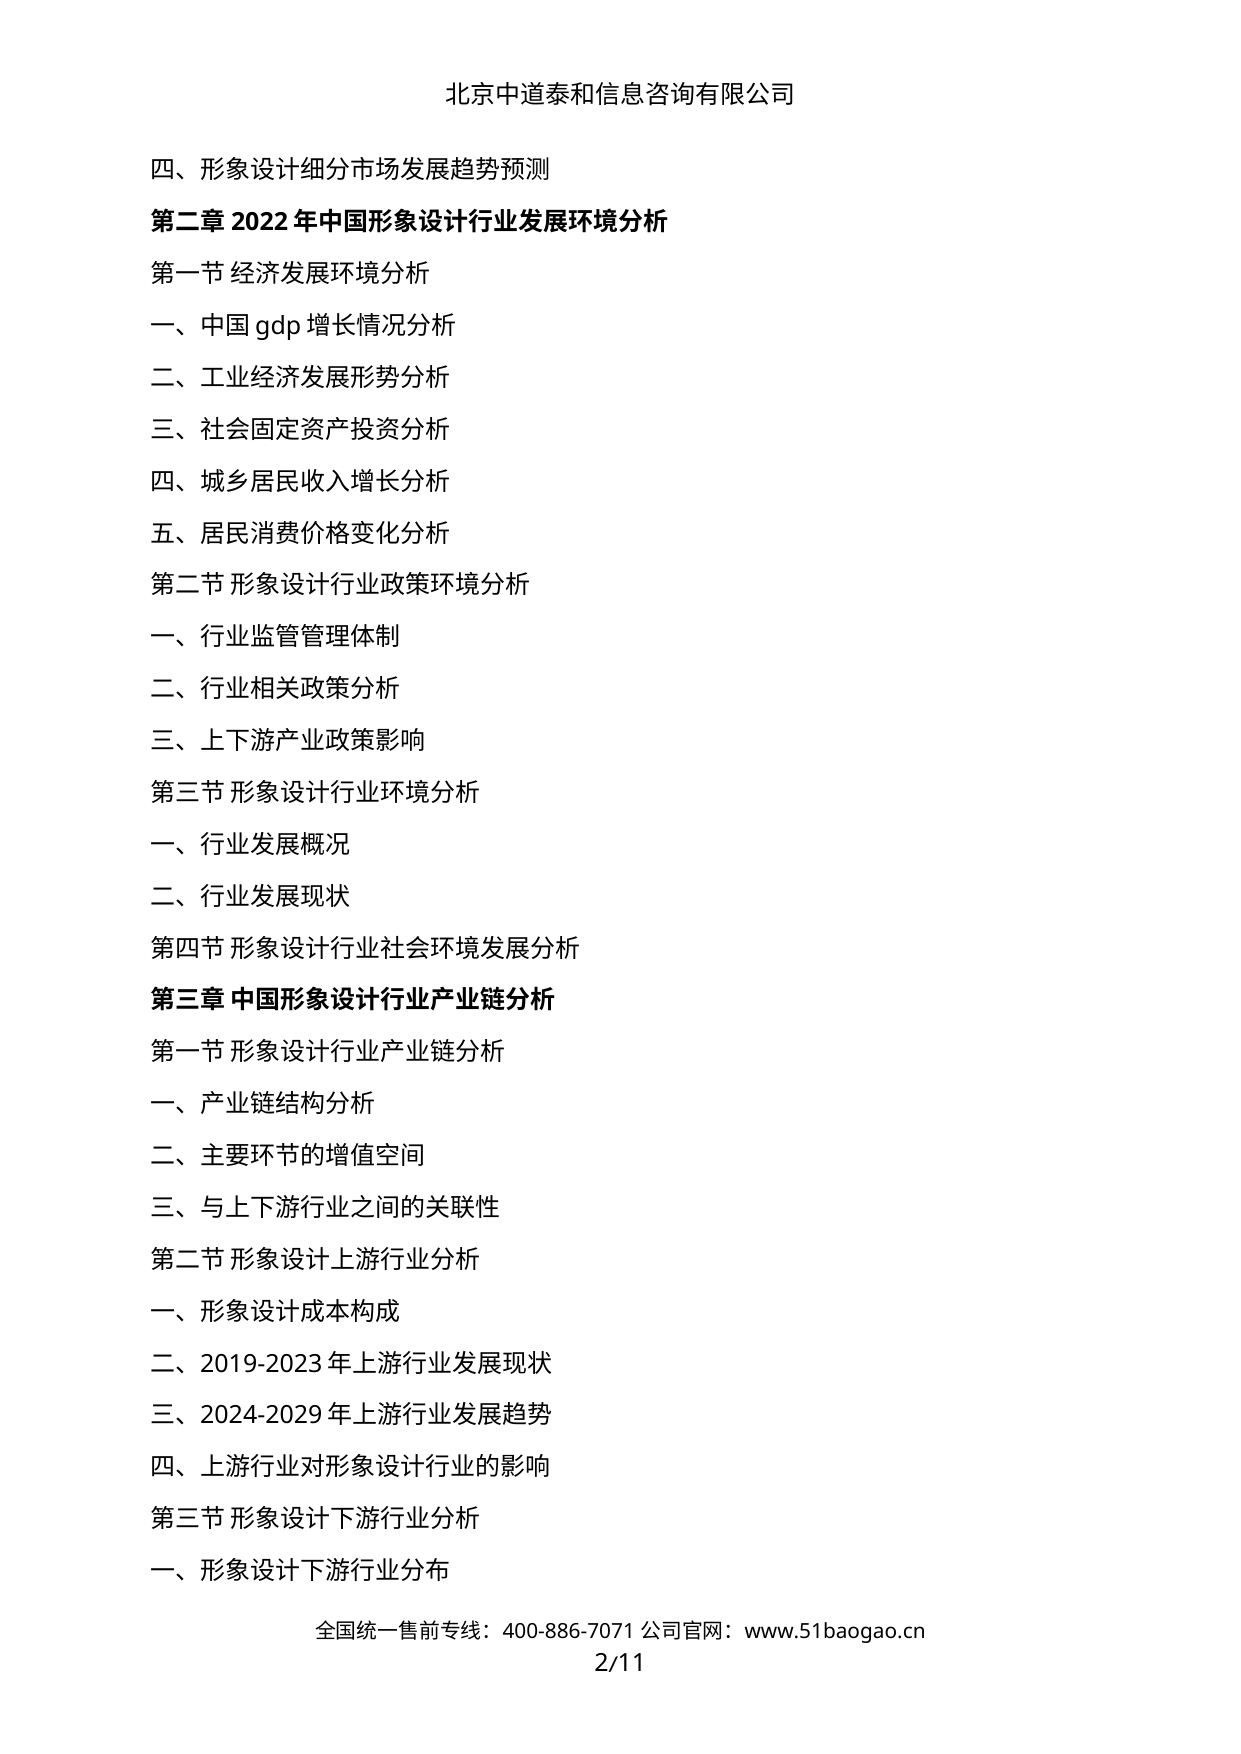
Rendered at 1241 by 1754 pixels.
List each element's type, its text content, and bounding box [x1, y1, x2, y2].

text 第三章 中国形象设计行业产业链分析 [150, 980, 1090, 1016]
text 一、行业发展概况 [150, 824, 1090, 861]
text 第三节 形象设计下游行业分析 [150, 1499, 1090, 1535]
text 一、形象设计成本构成 [150, 1291, 1090, 1327]
text 第二章 2022年中国形象设计行业发展环境分析 [150, 202, 1090, 238]
text 二、工业经济发展形势分析 [150, 357, 1090, 394]
text 三、2024-2029年上游行业发展趋势 [150, 1395, 1090, 1431]
text 二、2019-2023年上游行业发展现状 [150, 1343, 1090, 1379]
text 一、产业链结构分析 [150, 1084, 1090, 1120]
text 二、行业相关政策分析 [150, 669, 1090, 705]
text 二、行业发展现状 [150, 876, 1090, 912]
text 三、社会固定资产投资分析 [150, 409, 1090, 446]
text 五、居民消费价格变化分析 [150, 513, 1090, 549]
text 第一节 经济发展环境分析 [150, 254, 1090, 290]
text 二、主要环节的增值空间 [150, 1136, 1090, 1172]
text 四、形象设计细分市场发展趋势预测 [150, 150, 1090, 186]
text 第四节 形象设计行业社会环境发展分析 [150, 928, 1090, 964]
text 一、形象设计下游行业分布 [150, 1551, 1090, 1587]
text 四、城乡居民收入增长分析 [150, 461, 1090, 497]
text 第二节 形象设计行业政策环境分析 [150, 565, 1090, 601]
text 第二节 形象设计上游行业分析 [150, 1239, 1090, 1276]
text 一、中国gdp增长情况分析 [150, 306, 1090, 342]
text 第三节 形象设计行业环境分析 [150, 772, 1090, 809]
text 三、上下游产业政策影响 [150, 721, 1090, 757]
text 四、上游行业对形象设计行业的影响 [150, 1447, 1090, 1483]
text 一、行业监管管理体制 [150, 617, 1090, 653]
text 三、与上下游行业之间的关联性 [150, 1187, 1090, 1224]
text 第一节 形象设计行业产业链分析 [150, 1032, 1090, 1068]
